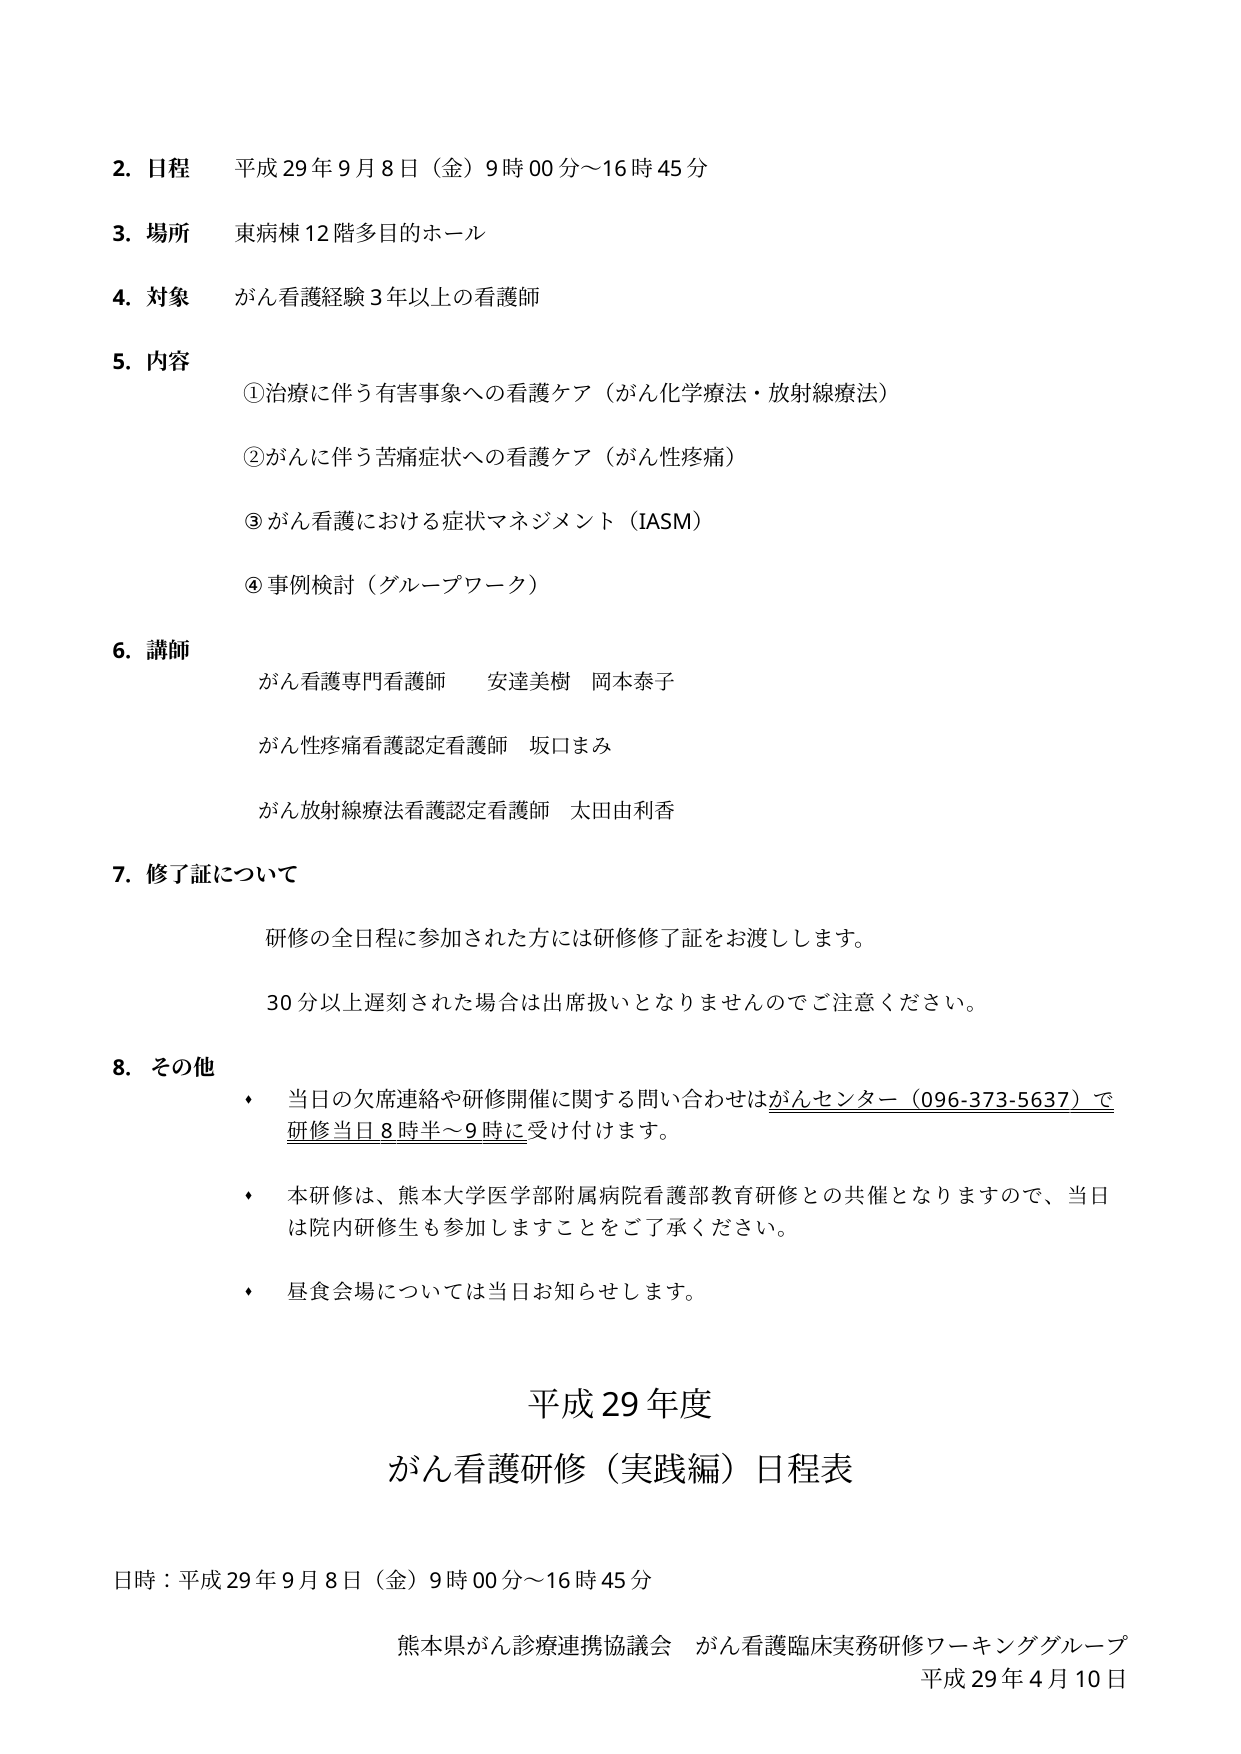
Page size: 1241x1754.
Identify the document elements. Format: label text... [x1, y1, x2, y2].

text 7．修了証について [112, 857, 1128, 889]
text がん看護研修（実践編）日程表 [112, 1435, 1128, 1499]
text 6．講師 [112, 633, 1128, 665]
text 5．内容 [112, 344, 1128, 376]
text 30分以上遅刻された場合は出席扱いとなりませんのでご注意ください。 [112, 986, 1128, 1018]
text 3．場所 東病棟12階多目的ホール [112, 216, 1128, 248]
list 昼食会場については当日お知らせします。 [243, 1274, 1128, 1306]
text ①治療に伴う有害事象への看護ケア（がん化学療法・放射線療法） [112, 376, 1128, 408]
list 当日の欠席連絡や研修開催に関する問い合わせはがんセンター（096-373-5637）で研修当日8時半～9時に受け付けます。 [243, 1082, 1128, 1146]
text 平成29年度 [112, 1371, 1128, 1435]
list その他 [112, 1050, 1128, 1082]
text がん放射線療法看護認定看護師 太田由利香 [112, 793, 1128, 825]
text がん性疼痛看護認定看護師 坂口まみ [112, 729, 1128, 761]
text 日時：平成29年9月8日（金）9時00分～16時45分 [112, 1563, 1128, 1595]
text 研修の全日程に参加された方には研修修了証をお渡しします。 [112, 921, 1128, 953]
list 本研修は、熊本大学医学部附属病院看護部教育研修との共催となりますので、当日は院内研修生も参加しますことをご了承ください。 [243, 1178, 1128, 1242]
text 2．日程 平成29年9月8日（金）9時00分～16時45分 [112, 151, 1128, 183]
text ②がんに伴う苦痛症状への看護ケア（がん性疼痛） [112, 440, 1128, 472]
text がん看護専門看護師 安達美樹 岡本泰子 [112, 665, 1128, 697]
text ③がん看護における症状マネジメント（IASM） [112, 504, 1128, 536]
text 4．対象 がん看護経験3年以上の看護師 [112, 280, 1128, 312]
text ④事例検討（グループワーク） [112, 568, 1128, 601]
